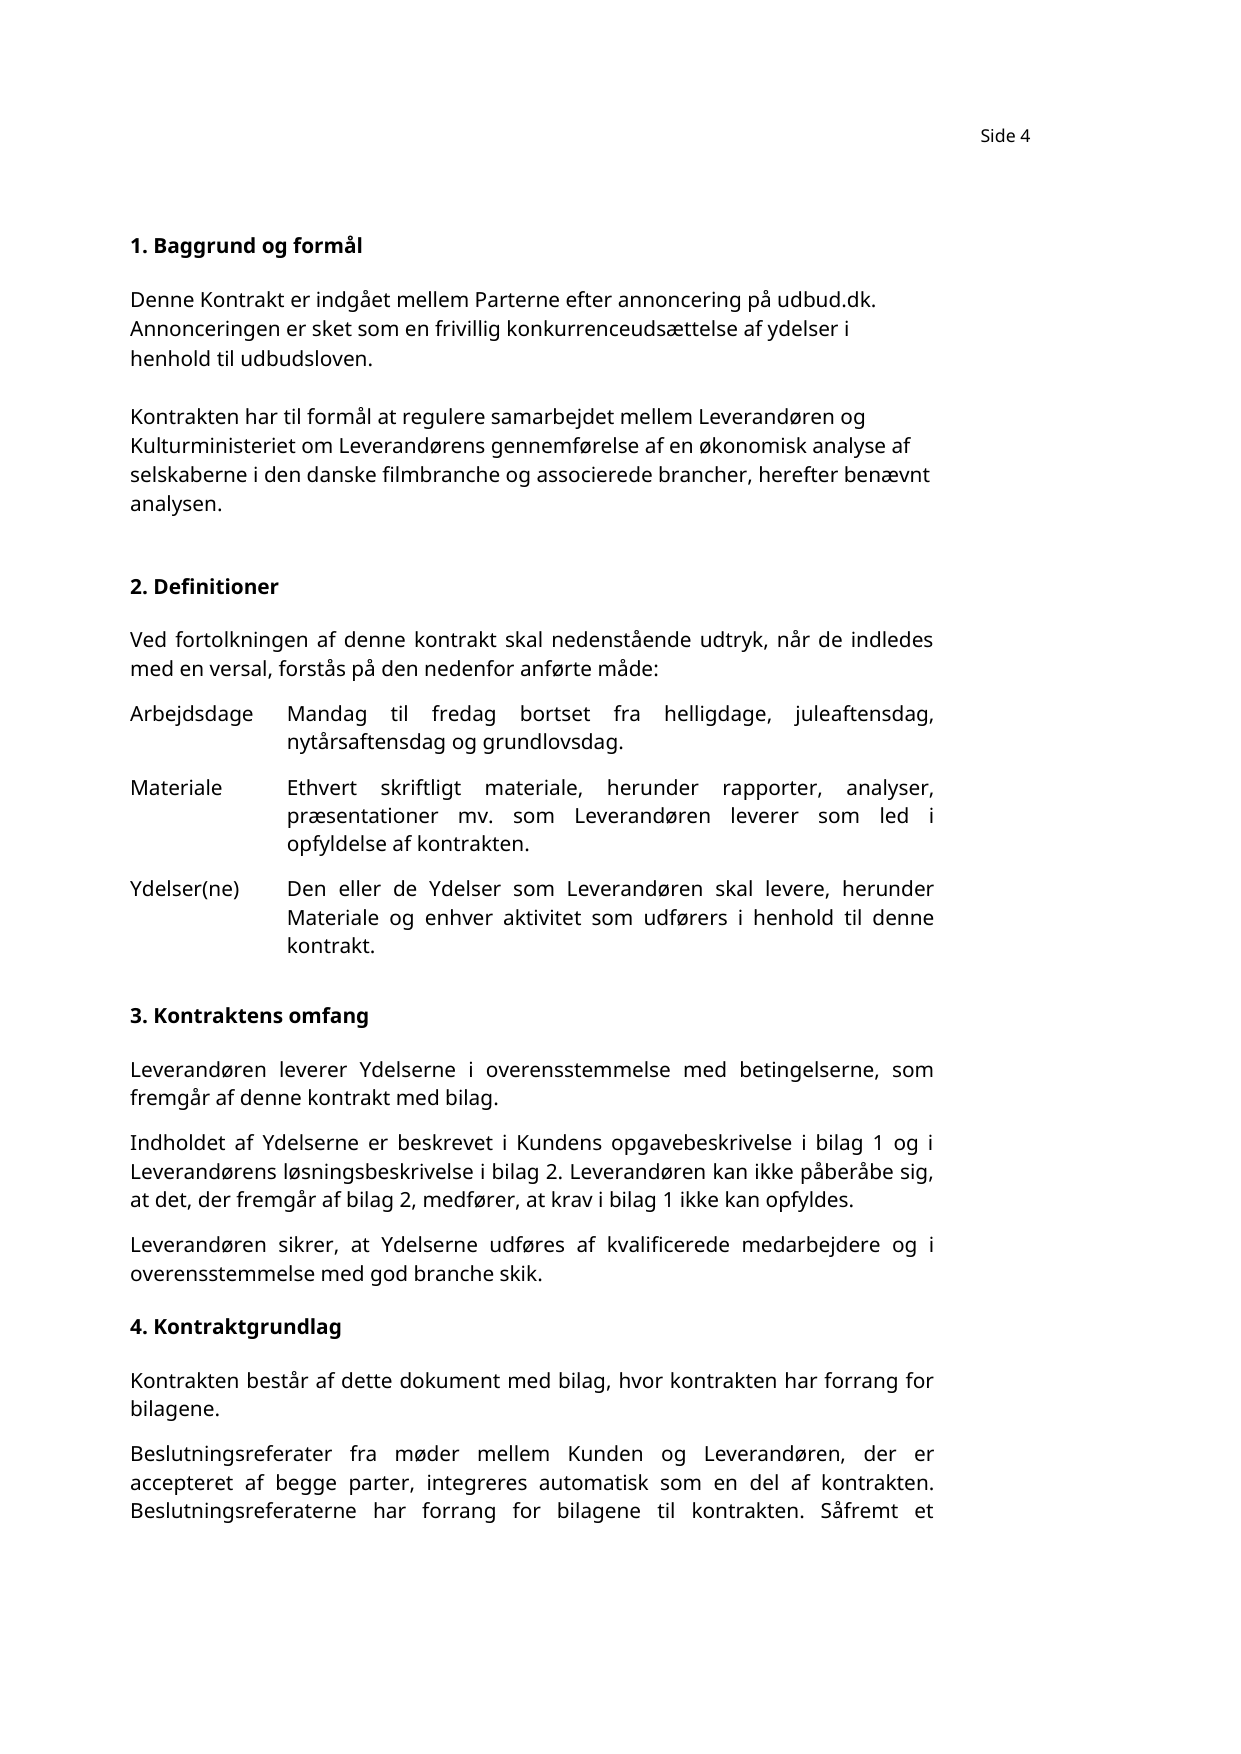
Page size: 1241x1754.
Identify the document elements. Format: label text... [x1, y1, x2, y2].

text Denne Kontrakt er indgået mellem Parterne efter annoncering på udbud.dk. Annonceringen er sket som en frivillig konkurrenceudsættelse af ydelser i henhold til udbudsloven. [130, 284, 935, 372]
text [130, 1439, 935, 1525]
text Ved fortolkningen af denne kontrakt skal nedenstående udtryk, når de indledes med en versal, forstås på den nedenfor anførte måde: [130, 626, 935, 682]
text Leverandøren leverer Ydelserne i overensstemmelse med betingelserne, som fremgår af denne kontrakt med bilag. [130, 1055, 935, 1112]
table_cell Ethvert skriftligt materiale, herunder rapporter, analyser, præsentationer mv. som Leverandøren leverer som led i opfyldelse af kontrakten. [275, 773, 946, 874]
text Indholdet af Ydelserne er beskrevet i Kundens opgavebeskrivelse i bilag 1 og i Leverandørens løsningsbeskrivelse i bilag 2. Leverandøren kan ikke påberåbe sig, at det, der fremgår af bilag 2, medfører, at krav i bilag 1 ikke kan opfyldes. [130, 1128, 935, 1214]
table_cell Ydelser(ne) [119, 875, 275, 977]
table_cell Den eller de Ydelser som Leverandøren skal levere, herunder Materiale og enhver aktivitet som udførers i henhold til denne kontrakt. [275, 875, 946, 977]
subtitle 2. Definitioner [130, 572, 935, 601]
table_header Mandag til fredag bortset fra helligdage, juleaftensdag, nytårsaftensdag og grundlovsdag. [275, 699, 946, 773]
subtitle 3. Kontraktens omfang [130, 1002, 935, 1030]
subtitle 4. Kontraktgrundlag [130, 1312, 935, 1341]
text Kontrakten består af dette dokument med bilag, hvor kontrakten har forrang for bilagene. [130, 1366, 935, 1423]
subtitle 1. Baggrund og formål [130, 231, 935, 259]
table_cell Materiale [119, 773, 275, 874]
table_header Arbejdsdage [119, 699, 275, 773]
text Leverandøren sikrer, at Ydelserne udføres af kvalificerede medarbejdere og i overensstemmelse med god branche skik. [130, 1231, 935, 1287]
text Kontrakten har til formål at regulere samarbejdet mellem Leverandøren og Kulturministeriet om Leverandørens gennemførelse af en økonomisk analyse af selskaberne i den danske filmbranche og associerede brancher, herefter benævnt analysen. [130, 401, 935, 518]
